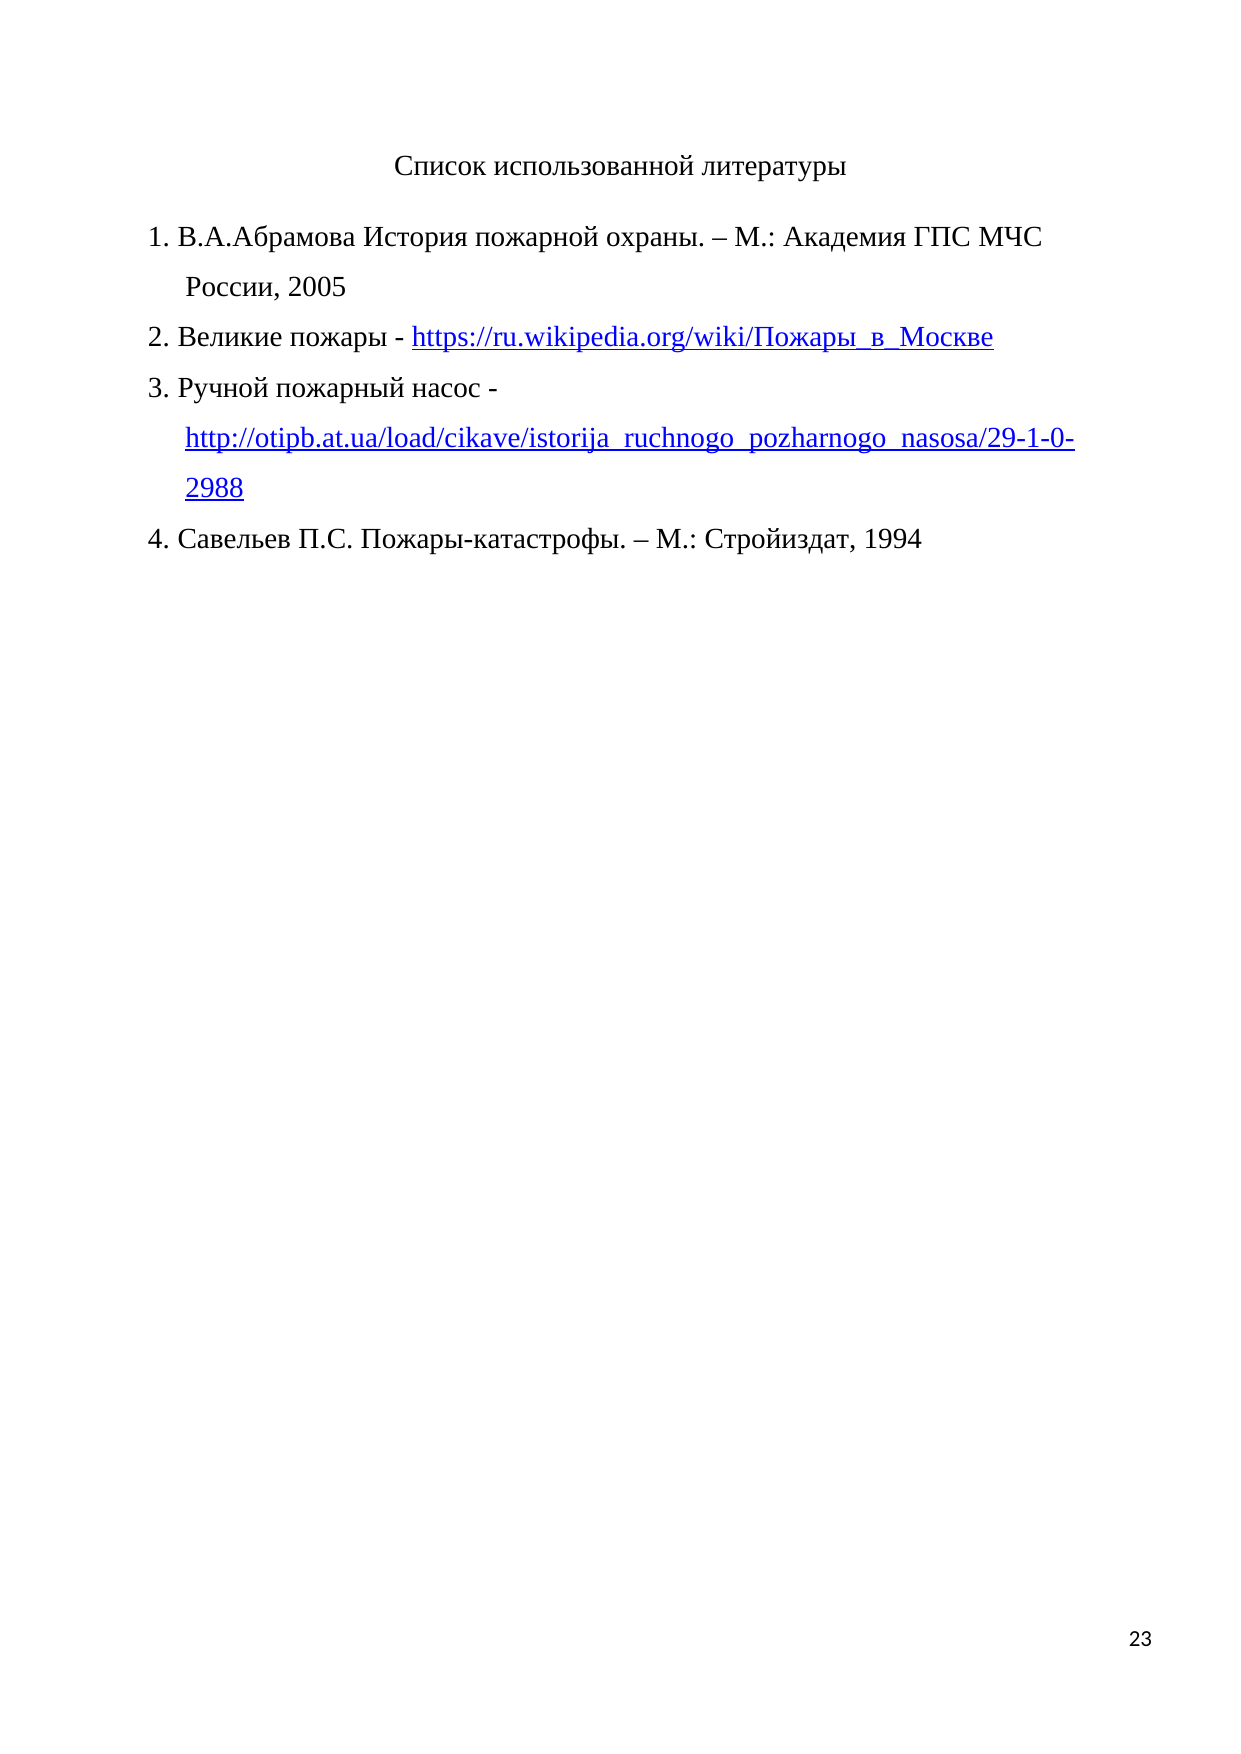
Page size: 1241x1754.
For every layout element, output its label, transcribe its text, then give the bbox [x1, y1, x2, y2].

list Ручной пожарный насос - http://otipb.at.ua/load/cikave/istorija_ruchnogo_pozharnogo_nasosa/29-1-0-2988 [148, 370, 1093, 504]
list В.А.Абрамова История пожарной охраны. – М.: Академия ГПС МЧС России, 2005 [148, 219, 1093, 303]
list Савельев П.С. Пожары-катастрофы. – М.: Стройиздат, 1994 [148, 521, 1093, 554]
list Великие пожары - https://ru.wikipedia.org/wiki/Пожары_в_Москве [148, 319, 1093, 353]
text Список использованной литературы [148, 148, 1093, 181]
